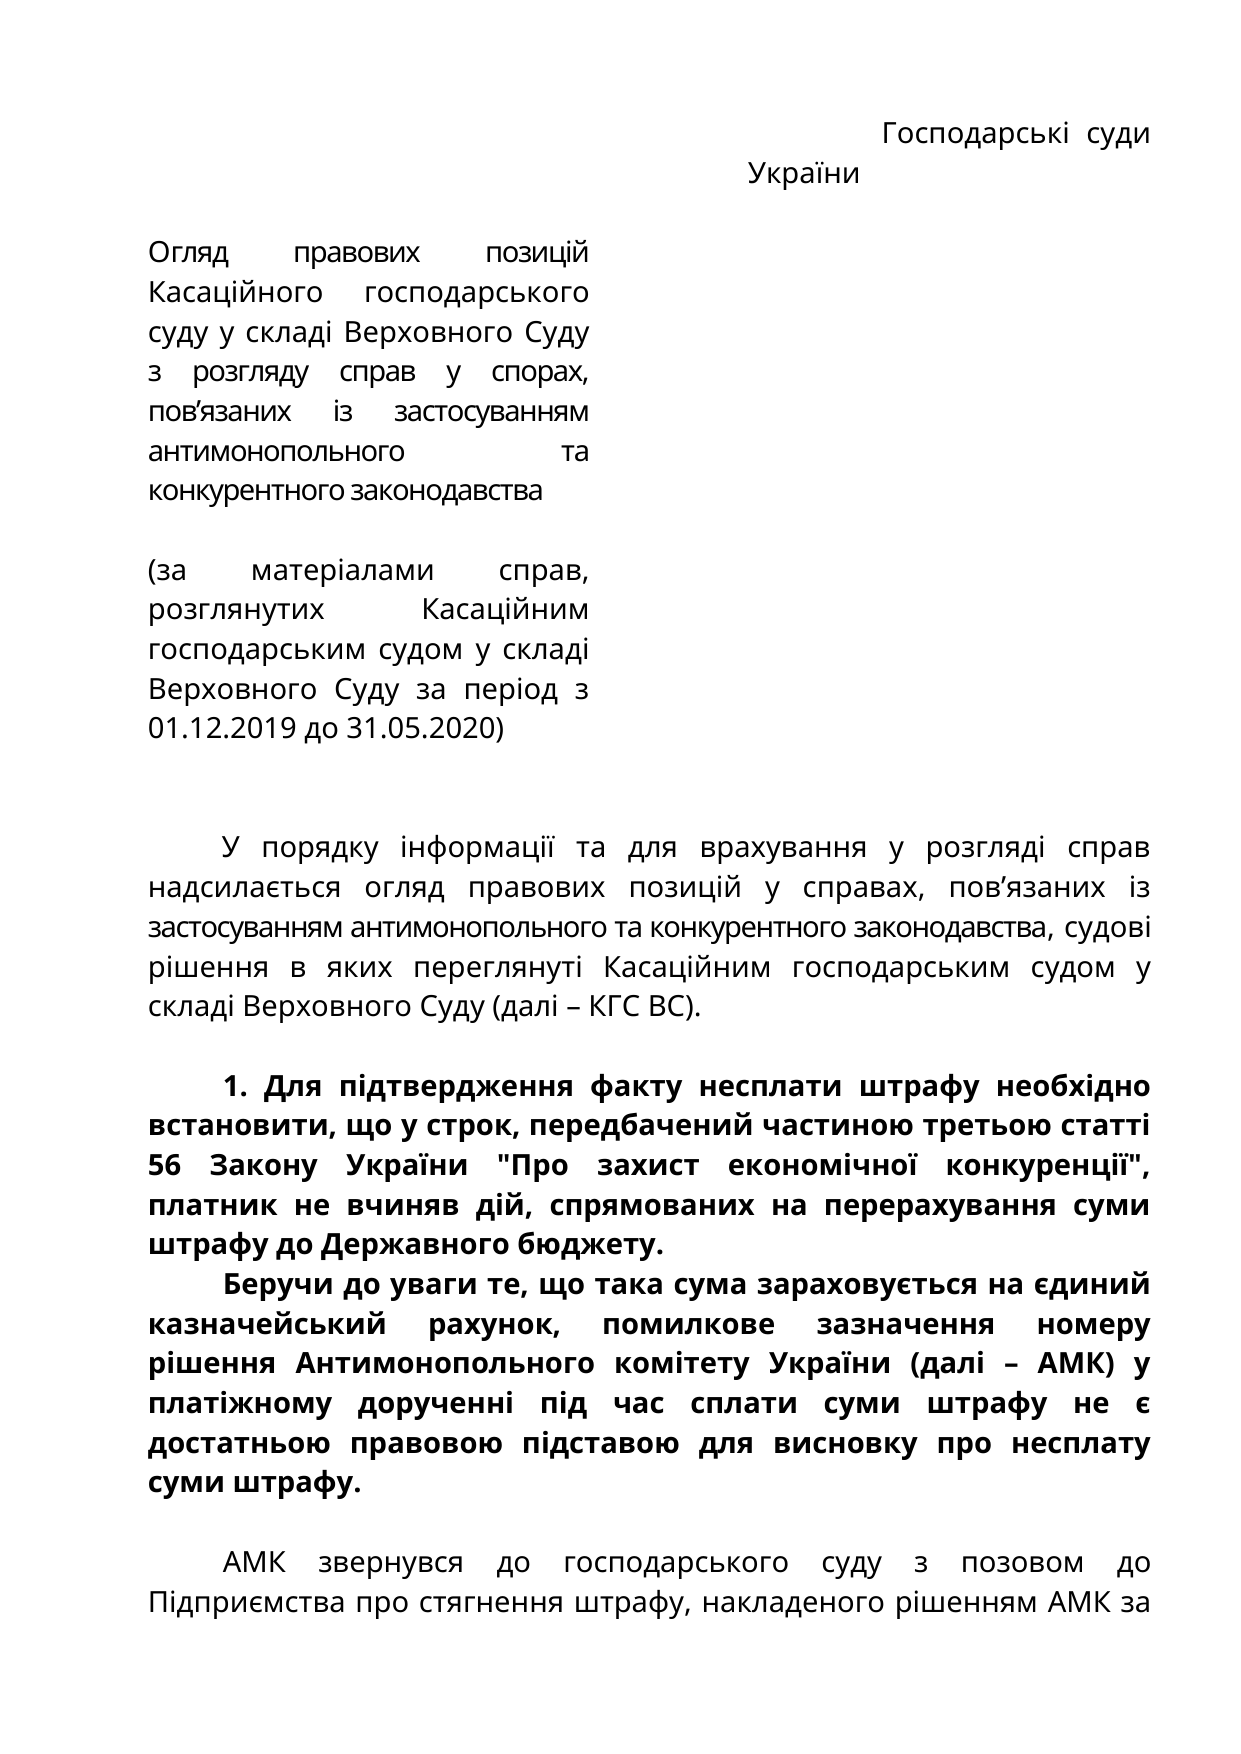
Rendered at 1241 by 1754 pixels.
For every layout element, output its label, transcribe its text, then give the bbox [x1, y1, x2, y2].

text (за матеріалами справ, розглянутих Касаційним господарським судом у складі Верховного Суду за період з 01.12.2019 до 31.05.2020) [148, 549, 590, 747]
text У порядку інформації та для врахування у розгляді справ надсилається огляд правових позицій у справах, пов’язаних із застосуванням антимонопольного та конкурентного законодавства, судові рішення в яких переглянуті Касаційним господарським судом у складі Верховного Суду (далі – КГС ВС). [148, 827, 1152, 1025]
text Огляд правових позицій Касаційного господарського суду у складі Верховного Суду з розгляду справ у спорах, пов’язаних із застосуванням антимонопольного та конкурентного законодавства [148, 231, 590, 509]
text 1. Для підтвердження факту несплати штрафу необхідно встановити, що у строк, передбачений частиною третьою статті 56 Закону України "Про захист економічної конкуренції", платник не вчиняв дій, спрямованих на перерахування суми штрафу до Державного бюджету. [148, 1065, 1152, 1263]
text Беручи до уваги те, що така сума зараховується на єдиний казначейський рахунок, помилкове зазначення номеру рішення Антимонопольного комітету України (далі – АМК) у платіжному дорученні під час сплати суми штрафу не є достатньою правовою підставою для висновку про несплату суми штрафу. [148, 1263, 1152, 1501]
text Господарські суди України [748, 112, 1152, 192]
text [148, 1541, 1152, 1621]
